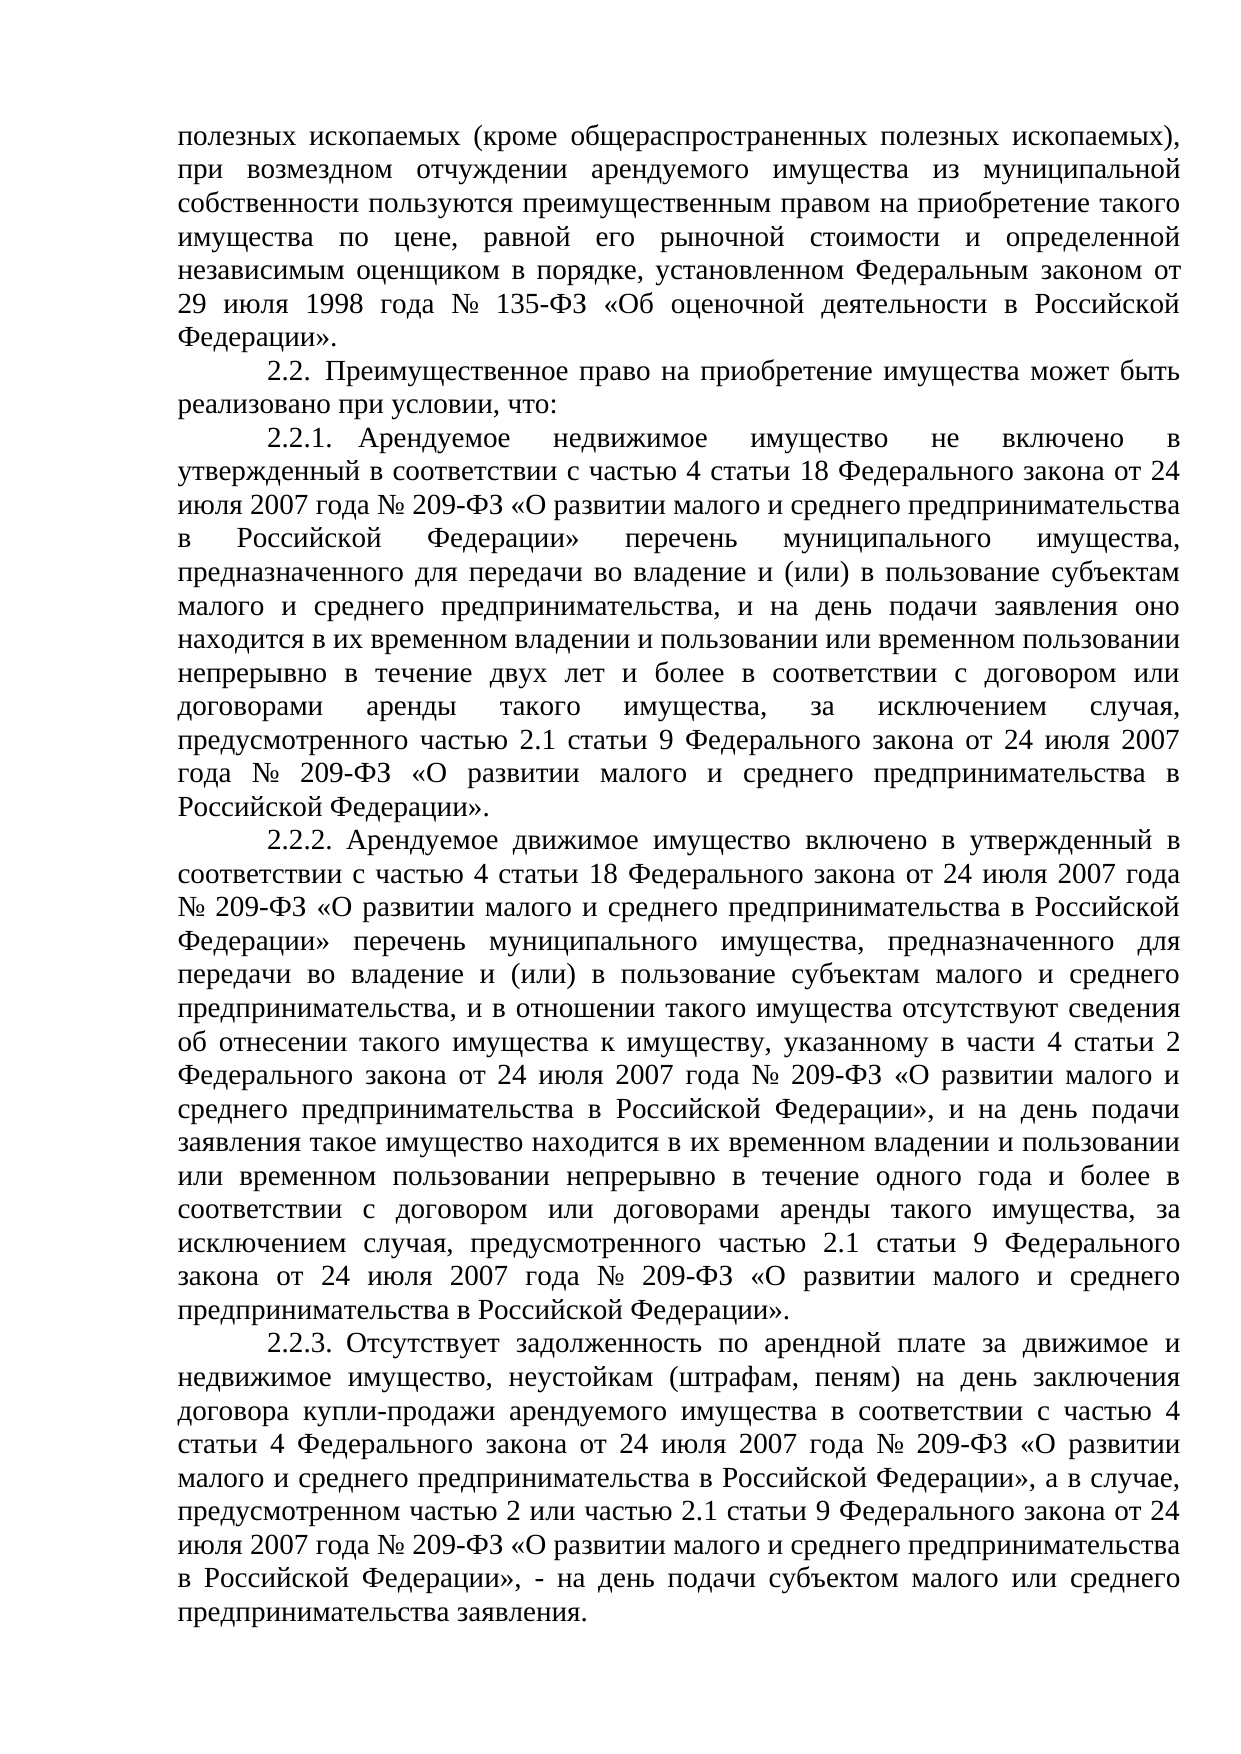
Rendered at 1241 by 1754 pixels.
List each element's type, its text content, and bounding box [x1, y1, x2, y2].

list Отсутствует задолженность по арендной плате за движимое и недвижимое имущество, неустойкам (штрафам, пеням) на день заключения договора купли-продажи арендуемого имущества в соответствии с частью 4 статьи 4 Федерального закона от 24 июля 2007 года № 209-ФЗ «О развитии малого и среднего предпринимательства в Российской Федерации», а в случае, предусмотренном частью 2 или частью 2.1 статьи 9 Федерального закона от 24 июля 2007 года № 209-ФЗ «О развитии малого и среднего предпринимательства в Российской Федерации», - на день подачи субъектом малого или среднего предпринимательства заявления. [177, 1326, 1181, 1627]
list Арендуемое движимое имущество включено в утвержденный в соответствии с частью 4 статьи 18 Федерального закона от 24 июля 2007 года № 209-ФЗ «О развитии малого и среднего предпринимательства в Российской Федерации» перечень муниципального имущества, предназначенного для передачи во владение и (или) в пользование субъектам малого и среднего предпринимательства, и в отношении такого имущества отсутствуют сведения об отнесении такого имущества к имуществу, указанному в части 4 статьи 2 Федерального закона от 24 июля 2007 года № 209-ФЗ «О развитии малого и среднего предпринимательства в Российской Федерации», и на день подачи заявления такое имущество находится в их временном владении и пользовании или временном пользовании непрерывно в течение одного года и более в соответствии с договором или договорами аренды такого имущества, за исключением случая, предусмотренного частью 2.1 статьи 9 Федерального закона от 24 июля 2007 года № 209-ФЗ «О развитии малого и среднего предпринимательства в Российской Федерации». [177, 822, 1181, 1326]
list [177, 118, 1181, 353]
list Преимущественное право на приобретение имущества может быть реализовано при условии, что: [177, 353, 1181, 420]
list Арендуемое недвижимое имущество не включено в утвержденный в соответствии с частью 4 статьи 18 Федерального закона от 24 июля 2007 года № 209-ФЗ «О развитии малого и среднего предпринимательства в Российской Федерации» перечень муниципального имущества, предназначенного для передачи во владение и (или) в пользование субъектам малого и среднего предпринимательства, и на день подачи заявления оно находится в их временном владении и пользовании или временном пользовании непрерывно в течение двух лет и более в соответствии с договором или договорами аренды такого имущества, за исключением случая, предусмотренного частью 2.1 статьи 9 Федерального закона от 24 июля 2007 года № 209-ФЗ «О развитии малого и среднего предпринимательства в Российской Федерации». [177, 420, 1181, 822]
